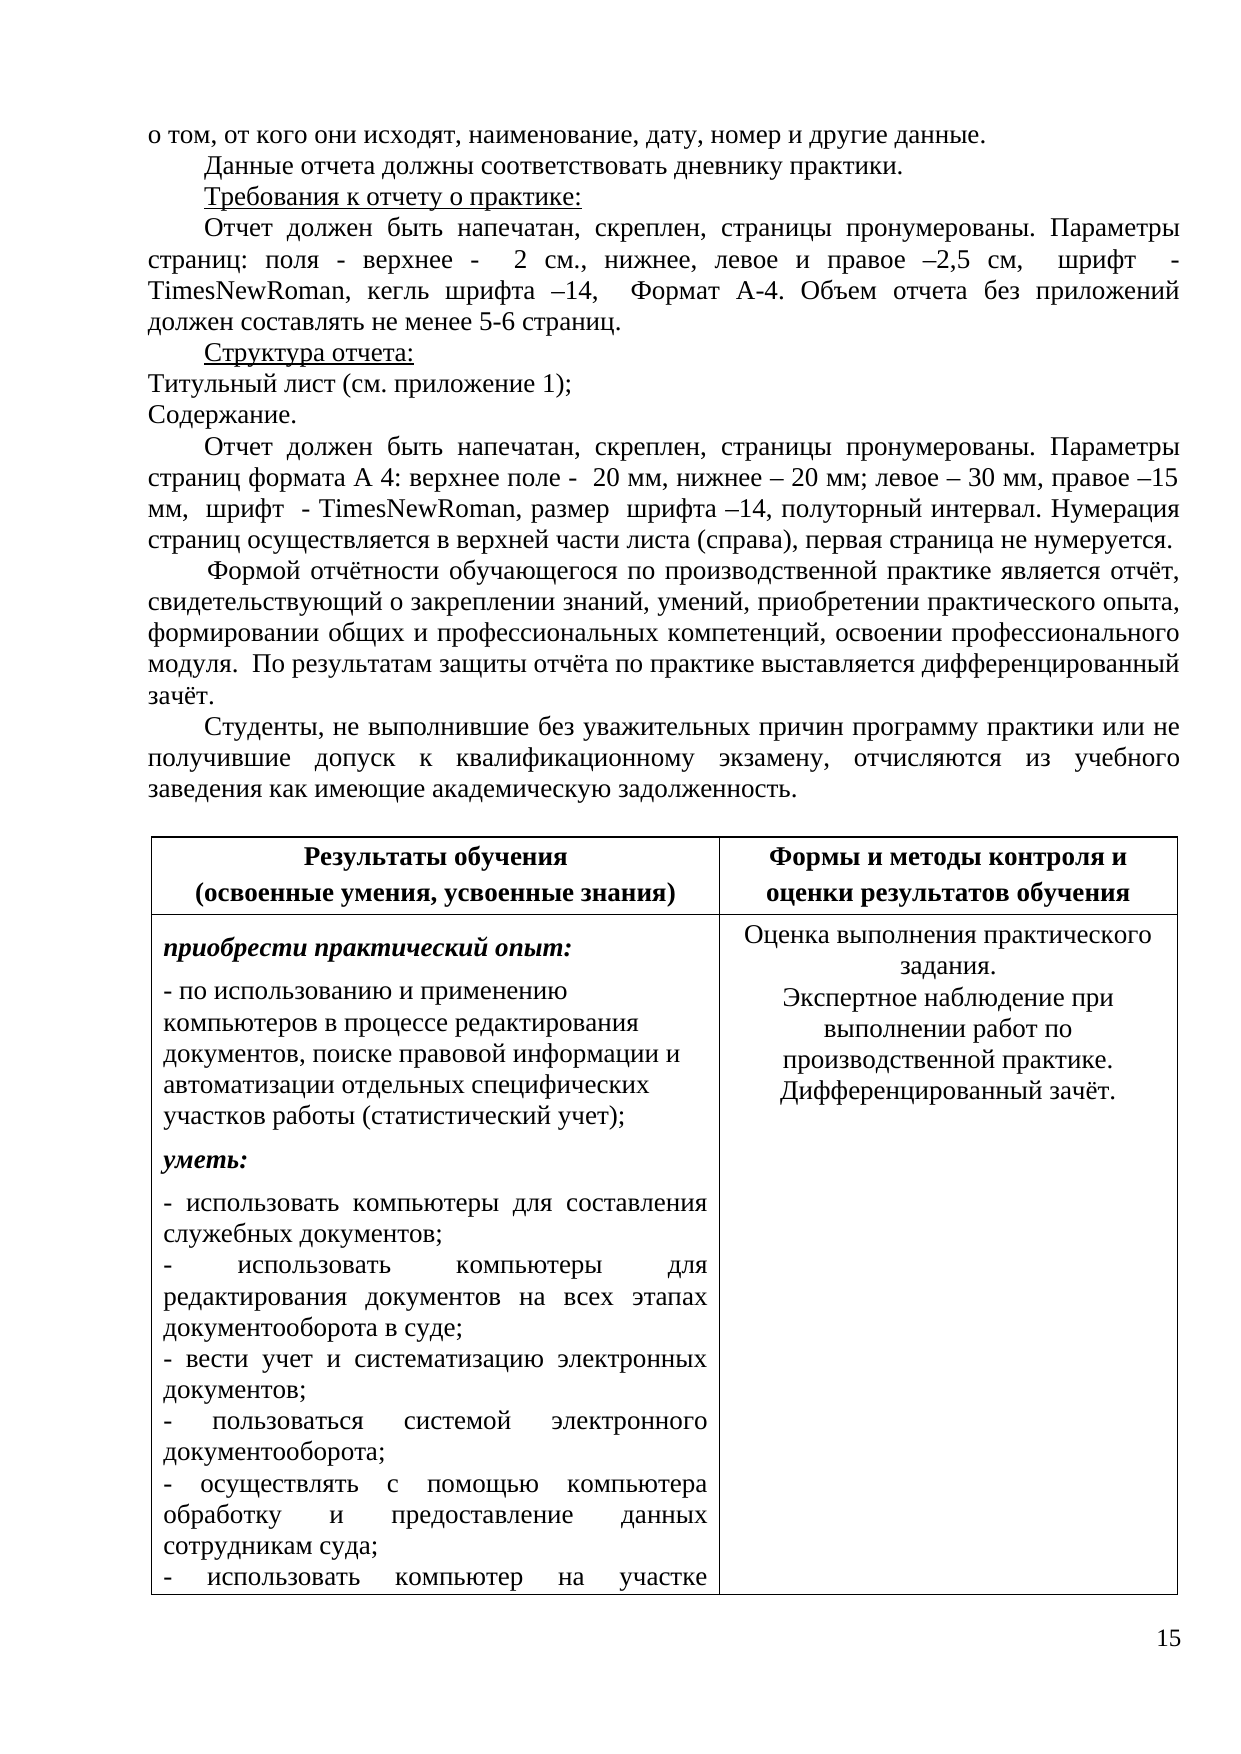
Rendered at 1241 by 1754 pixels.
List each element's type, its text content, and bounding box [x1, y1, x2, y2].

table_header Формы и методы контроля и оценки результатов обучения [720, 838, 1177, 914]
text Отчет должен быть напечатан, скреплен, страницы пронумерованы. Параметры страниц: поля - верхнее - 2 см., нижнее, левое и правое –2,5 см, шрифт - TimesNewRoman, кегль шрифта –14, Формат А-4. Объем отчета без приложений должен составлять не менее 5-6 страниц. [148, 212, 1181, 336]
text Титульный лист (см. приложение 1); [148, 367, 1181, 398]
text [148, 118, 1181, 149]
text Требования к отчету о практике: [148, 180, 1181, 212]
text Структура отчета: [148, 336, 1181, 367]
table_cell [720, 915, 1177, 1594]
text Данные отчета должны соответствовать дневнику практики. [148, 149, 1181, 180]
text Отчет должен быть напечатан, скреплен, страницы пронумерованы. Параметры страниц формата А 4: верхнее поле - 20 мм, нижнее – 20 мм; левое – 30 мм, правое –15 мм, шрифт - TimesNewRoman, размер шрифта –14, полуторный интервал. Нумерация страниц осуществляется в верхней части листа (справа), первая страница не нумеруется. [148, 429, 1181, 554]
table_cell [152, 915, 719, 1594]
text Студенты, не выполнившие без уважительных причин программу практики или не получившие допуск к квалификационному экзамену, отчисляются из учебного заведения как имеющие академическую задолженность. [148, 710, 1181, 803]
text Содержание. [148, 398, 1181, 429]
table_header Результаты обучения (освоенные умения, усвоенные знания) [152, 838, 719, 914]
text Формой отчётности обучающегося по производственной практике является отчёт, свидетельствующий о закреплении знаний, умений, приобретении практического опыта, формировании общих и профессиональных компетенций, освоении профессионального модуля. По результатам защиты отчёта по практике выставляется дифференцированный зачёт. [148, 554, 1181, 710]
